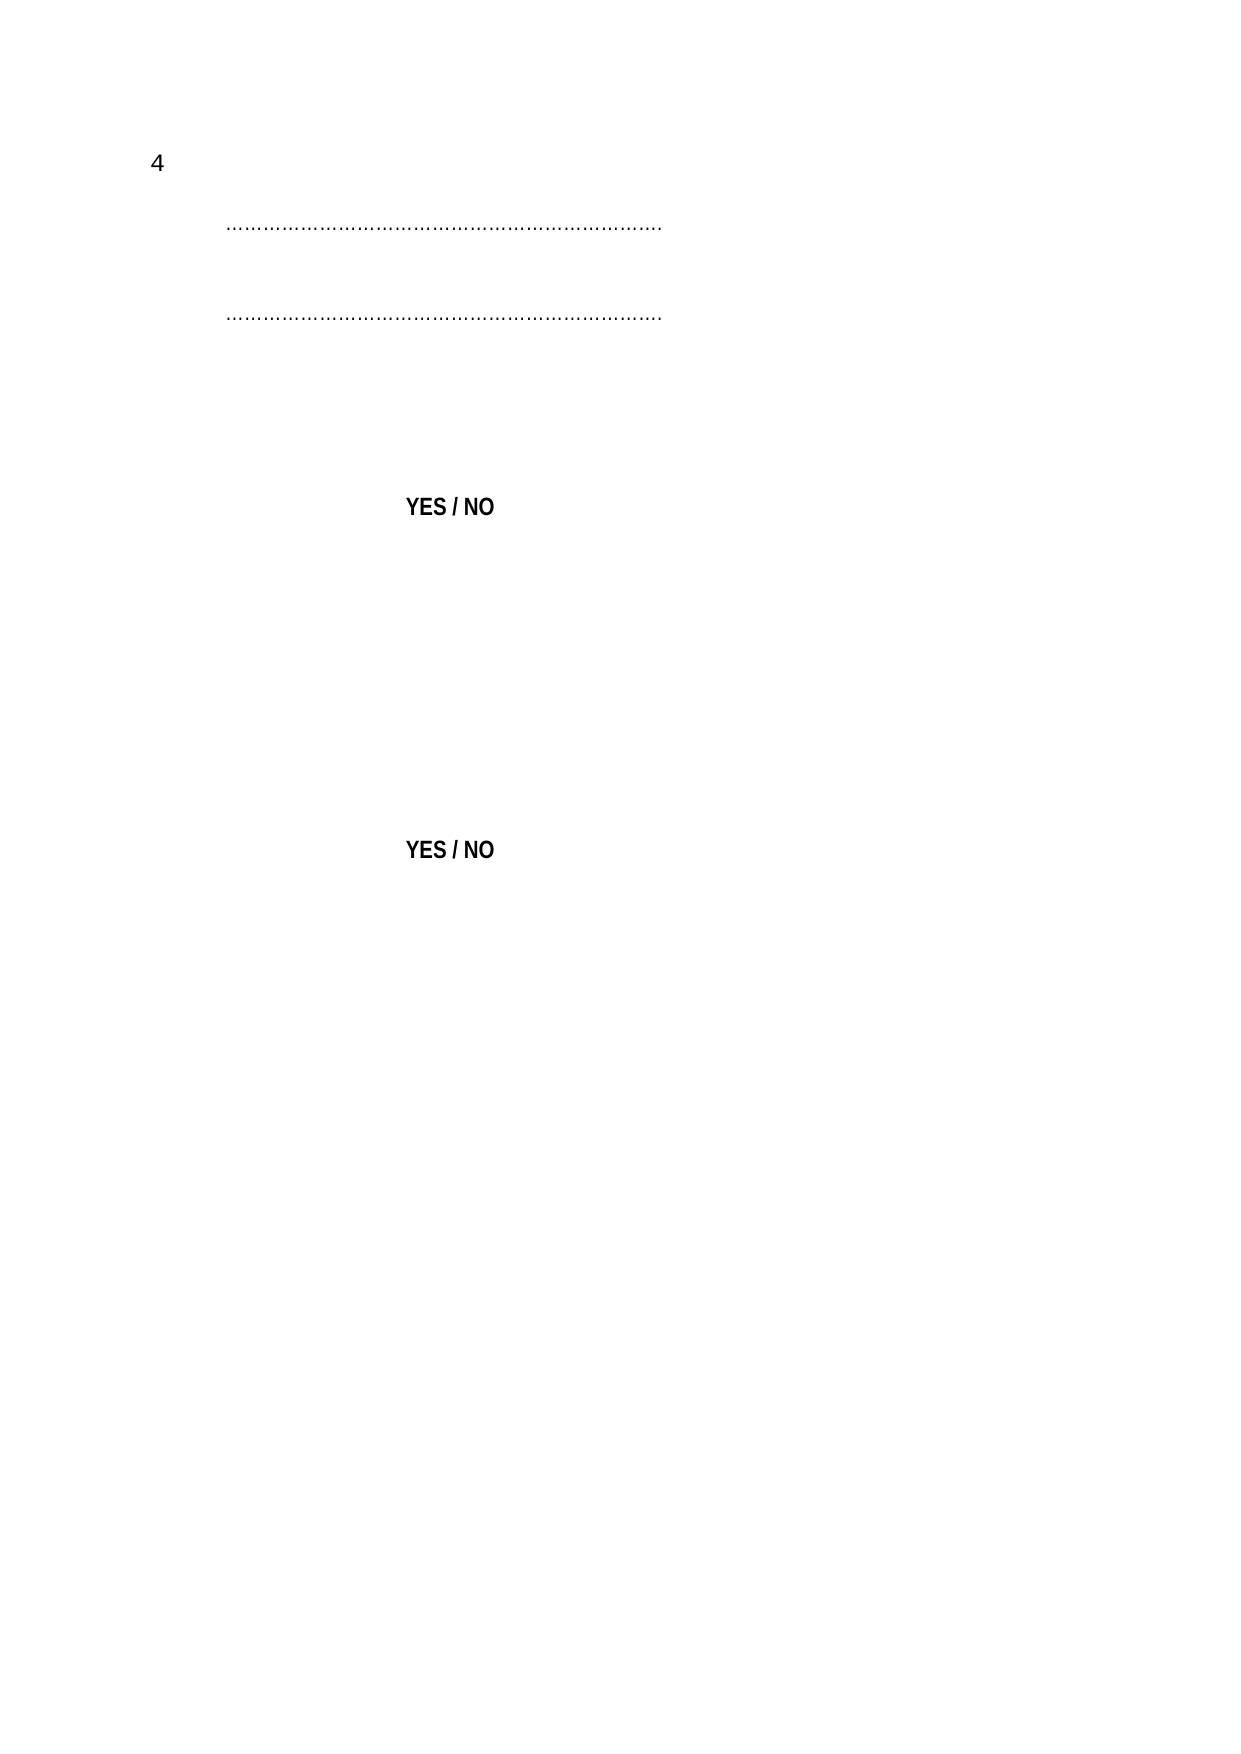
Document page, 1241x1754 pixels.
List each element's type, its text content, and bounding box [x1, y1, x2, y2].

subtitle YES / NO [150, 492, 750, 520]
subtitle YES / NO [150, 835, 750, 864]
text ……………………………………………………………. [225, 178, 750, 235]
text ……………………………………………………………. [225, 299, 750, 325]
